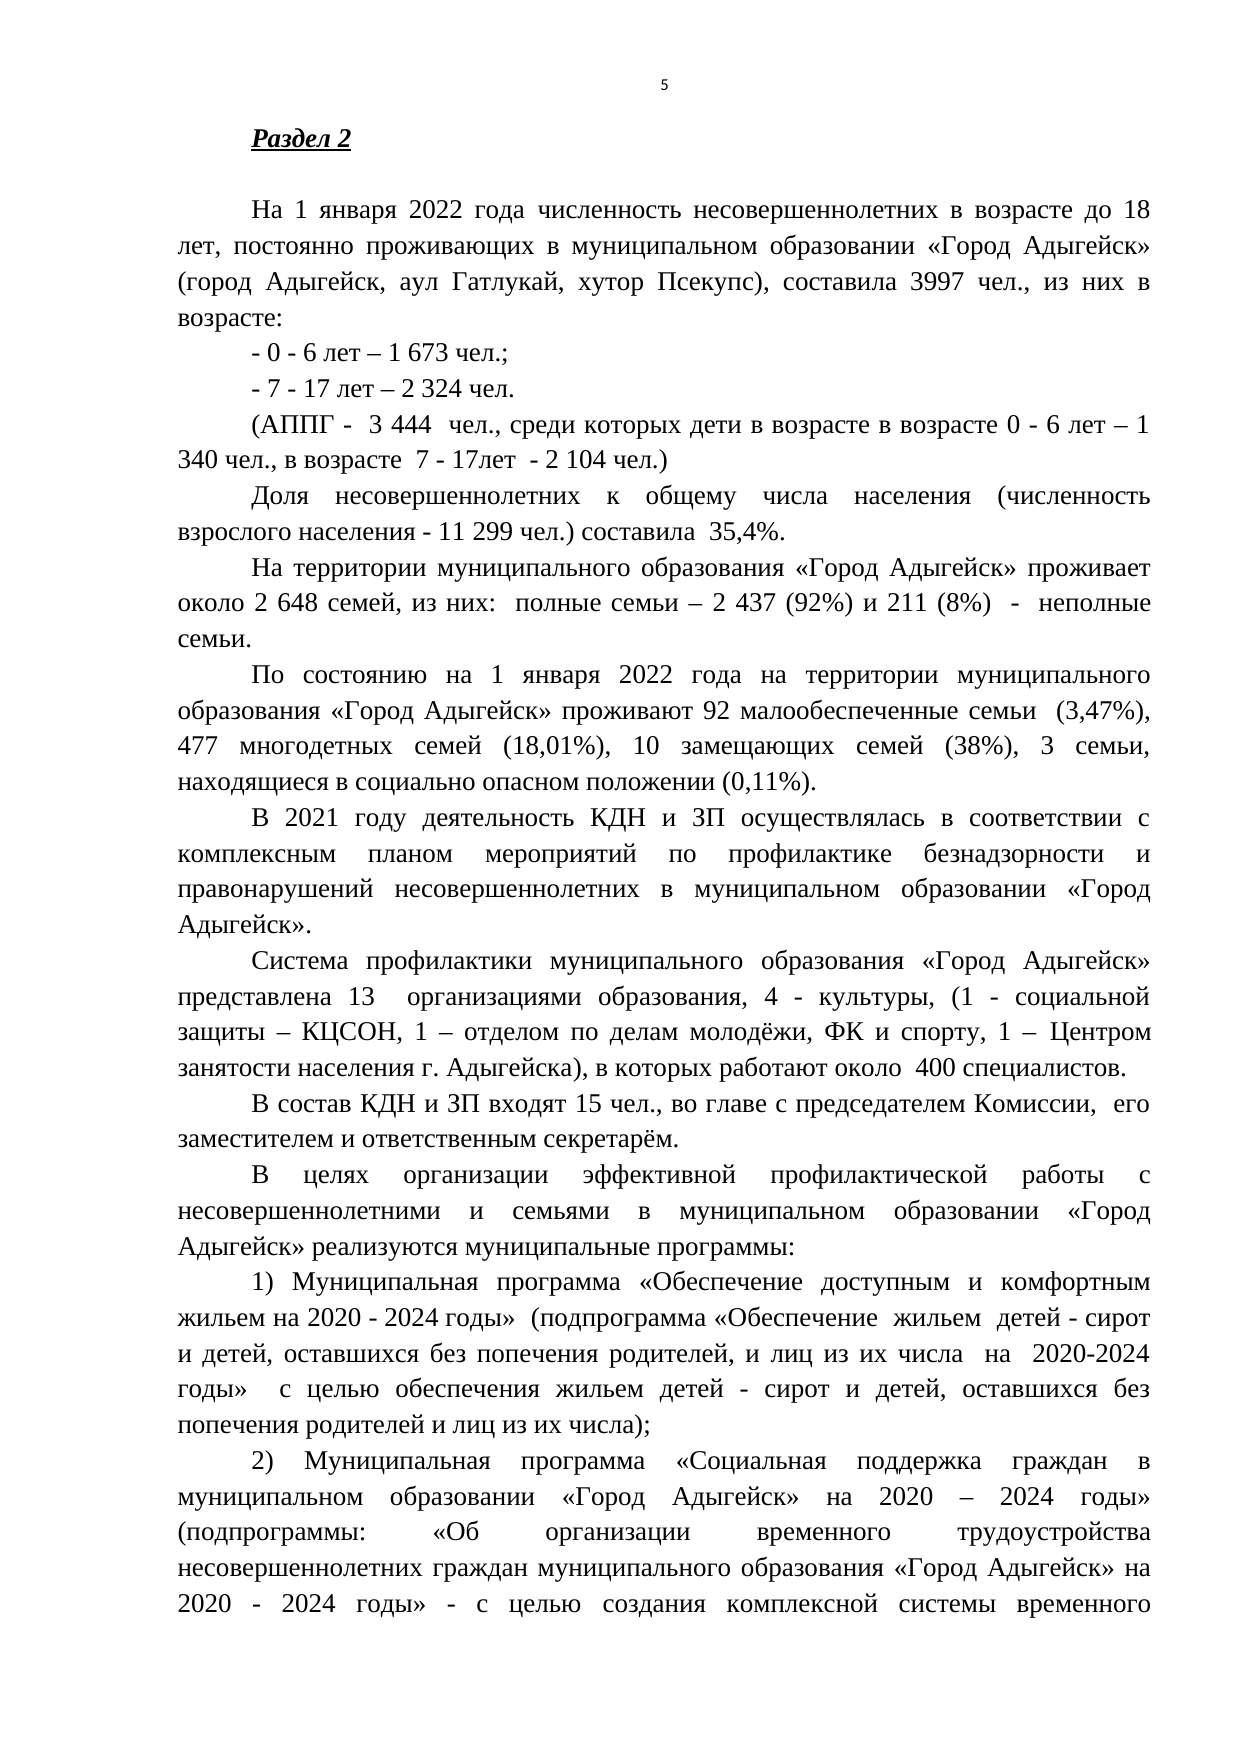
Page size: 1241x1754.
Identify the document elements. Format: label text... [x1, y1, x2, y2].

text Система профилактики муниципального образования «Город Адыгейск» представлена 13 организациями образования, 4 - культуры, (1 - социальной защиты – КЦСОН, 1 – отделом по делам молодёжи, ФК и спорту, 1 – Центром занятости населения г. Адыгейска), в которых работают около 400 специалистов. [177, 944, 1152, 1082]
text Раздел 2 [177, 122, 1152, 153]
text (АППГ - 3 444 чел., среди которых дети в возрасте в возрасте 0 - 6 лет – 1 340 чел., в возрасте 7 - 17лет - 2 104 чел.) [177, 408, 1152, 475]
text Доля несовершеннолетних к общему числа населения (численность взрослого населения - 11 299 чел.) составила 35,4%. [177, 479, 1152, 546]
text - 0 - 6 лет – 1 673 чел.; [177, 336, 1152, 368]
text По состоянию на 1 января 2022 года на территории муниципального образования «Город Адыгейск» проживают 92 малообеспеченные семьи (3,47%), 477 многодетных семей (18,01%), 10 замещающих семей (38%), 3 семьи, находящиеся в социально опасном положении (0,11%). [177, 658, 1152, 796]
text В 2021 году деятельность КДН и ЗП осуществлялась в соответствии с комплексным планом мероприятий по профилактике безнадзорности и правонарушений несовершеннолетних в муниципальном образовании «Город Адыгейск». [177, 801, 1152, 939]
text - 7 - 17 лет – 2 324 чел. [177, 372, 1152, 403]
text В целях организации эффективной профилактической работы с несовершеннолетними и семьями в муниципальном образовании «Город Адыгейск» реализуются муниципальные программы: [177, 1158, 1152, 1261]
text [177, 1444, 1152, 1618]
text На 1 января 2022 года численность несовершеннолетних в возрасте до 18 лет, постоянно проживающих в муниципальном образовании «Город Адыгейск» (город Адыгейск, аул Гатлукай, хутор Псекупс), составила 3997 чел., из них в возрасте: [177, 193, 1152, 332]
text На территории муниципального образования «Город Адыгейск» проживает около 2 648 семей, из них: полные семьи – 2 437 (92%) и 211 (8%) - неполные семьи. [177, 551, 1152, 653]
text 1) Муниципальная программа «Обеспечение доступным и комфортным жильем на 2020 - 2024 годы» (подпрограмма «Обеспечение жильем детей - сирот и детей, оставшихся без попечения родителей, и лиц из их числа на 2020-2024 годы» с целью обеспечения жильем детей - сирот и детей, оставшихся без попечения родителей и лиц из их числа); [177, 1265, 1152, 1439]
text В состав КДН и ЗП входят 15 чел., во главе с председателем Комиссии, его заместителем и ответственным секретарём. [177, 1087, 1152, 1154]
